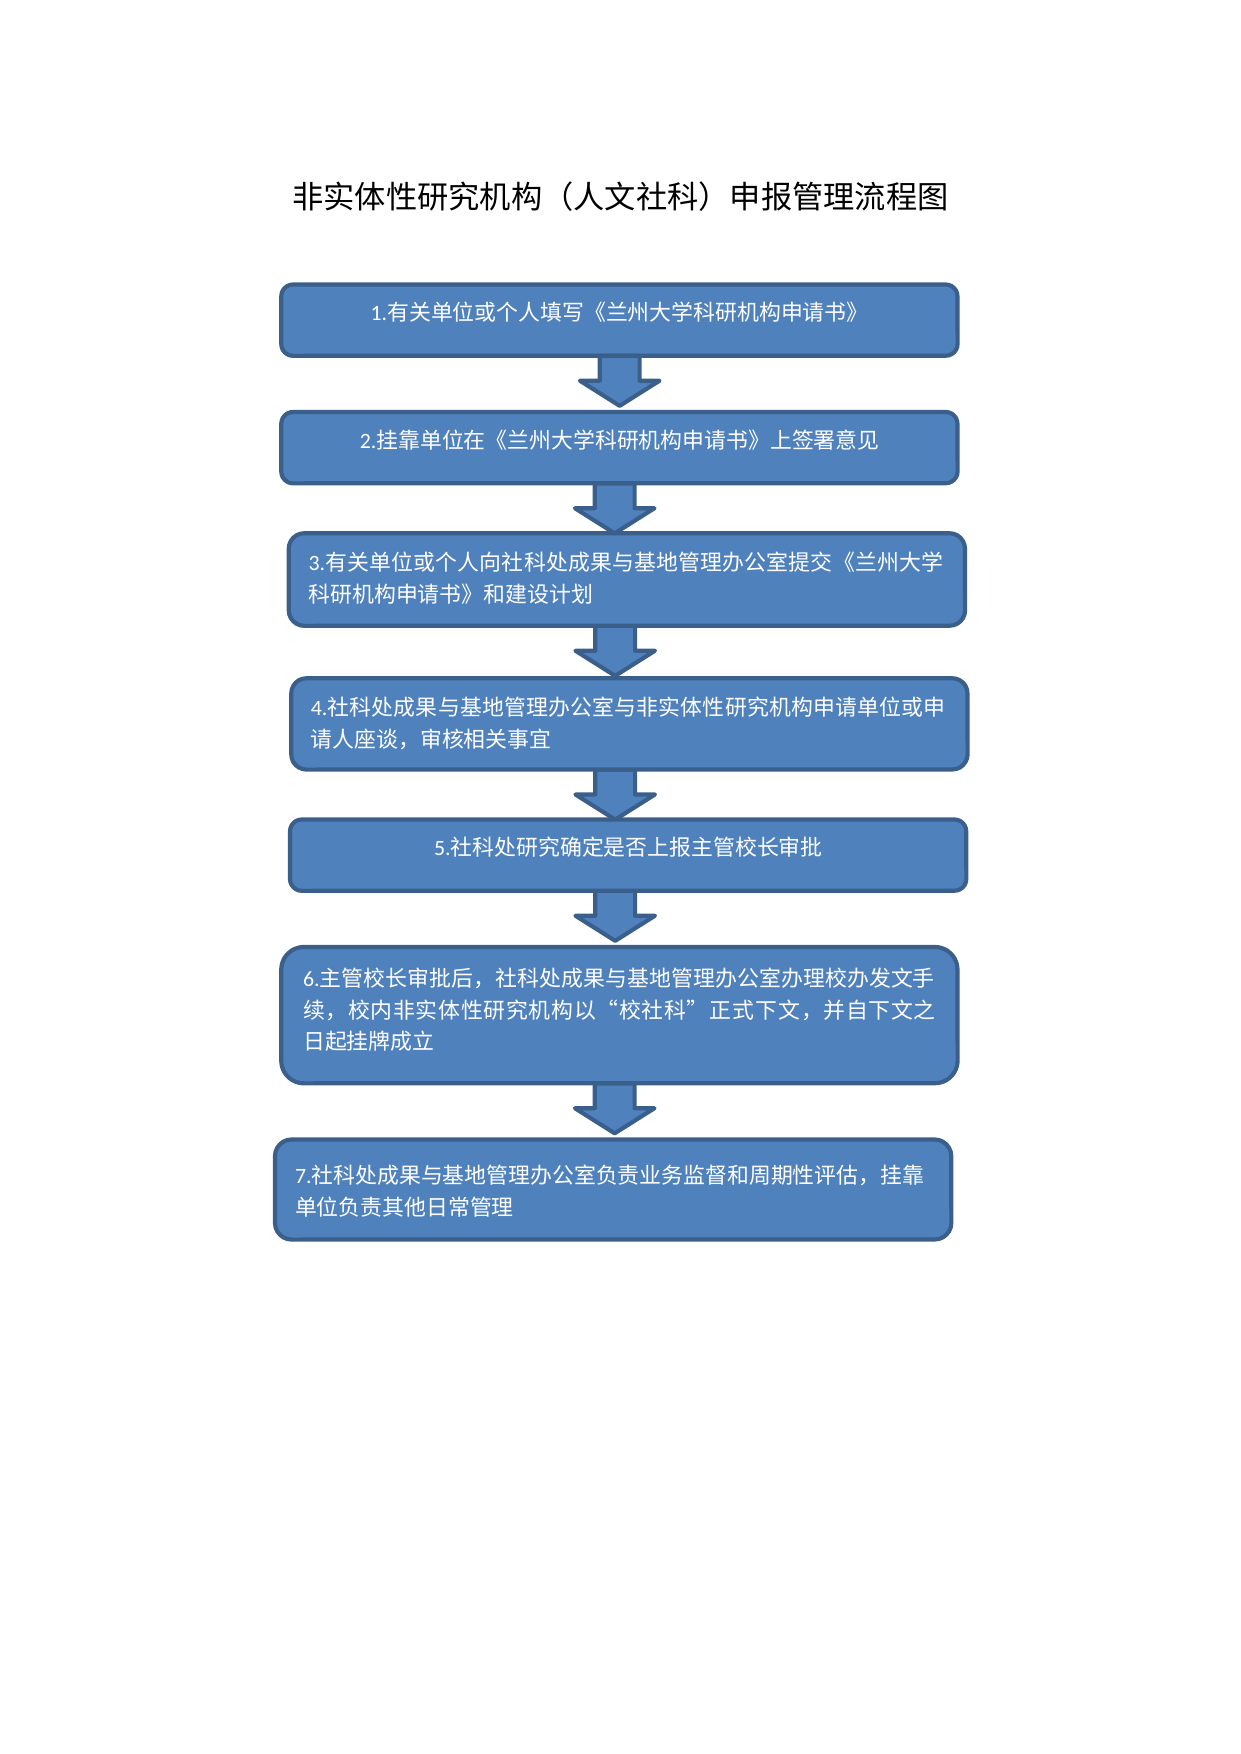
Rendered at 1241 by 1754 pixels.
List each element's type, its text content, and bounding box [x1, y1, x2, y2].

text 非实体性研究机构（人文社科）申报管理流程图 [187, 162, 1053, 227]
